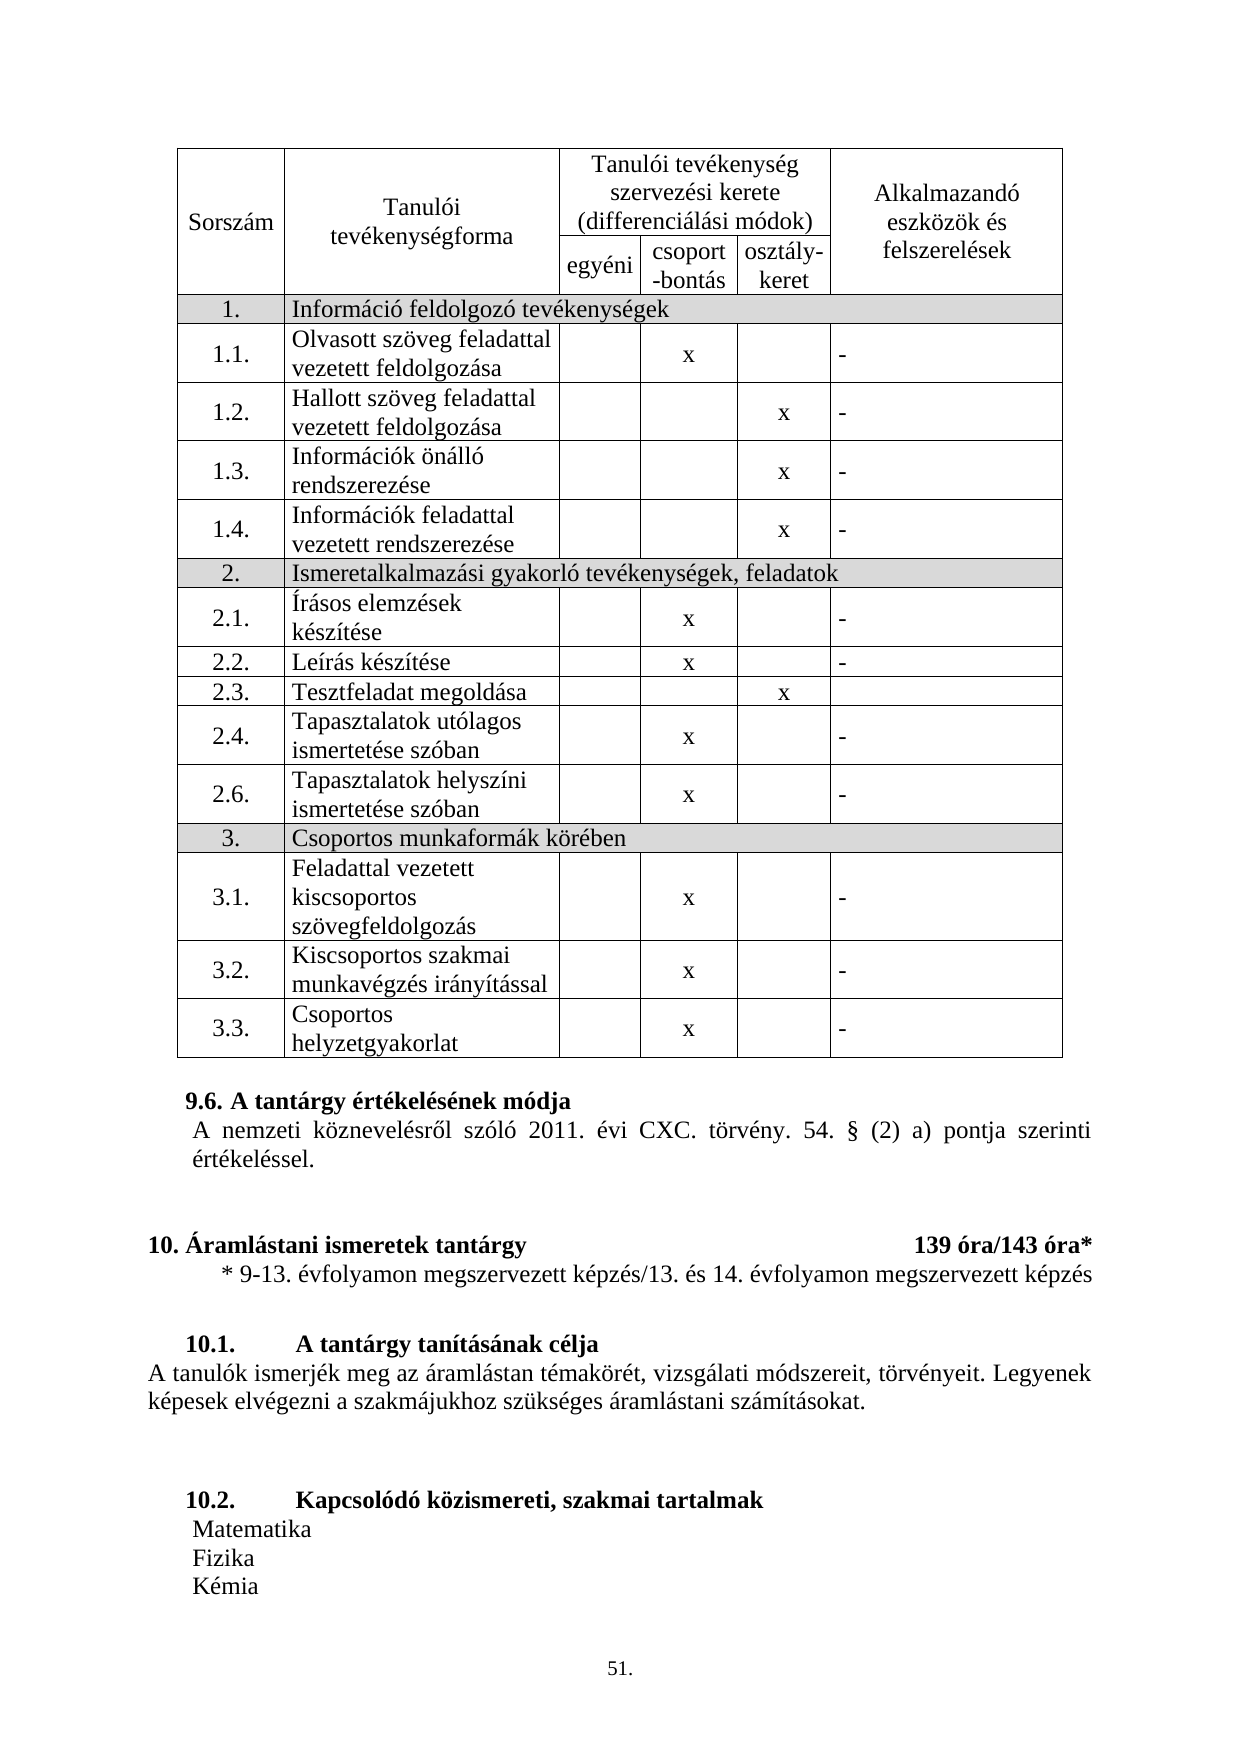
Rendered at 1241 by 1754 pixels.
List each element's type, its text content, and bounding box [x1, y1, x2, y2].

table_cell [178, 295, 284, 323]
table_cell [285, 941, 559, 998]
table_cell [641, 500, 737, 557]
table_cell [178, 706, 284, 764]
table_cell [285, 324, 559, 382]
text Kémia [192, 1571, 1093, 1600]
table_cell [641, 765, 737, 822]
list A tantárgy tanításának célja [185, 1329, 1093, 1358]
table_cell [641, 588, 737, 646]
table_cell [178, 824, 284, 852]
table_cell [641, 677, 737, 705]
text A nemzeti köznevelésről szóló 2011. évi CXC. törvény. 54. § (2) a) pontja szerinti értékeléssel. [192, 1115, 1093, 1173]
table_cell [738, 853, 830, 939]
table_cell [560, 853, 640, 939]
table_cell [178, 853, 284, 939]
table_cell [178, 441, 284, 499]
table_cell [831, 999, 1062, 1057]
list Kapcsolódó közismereti, szakmai tartalmak [185, 1485, 1093, 1514]
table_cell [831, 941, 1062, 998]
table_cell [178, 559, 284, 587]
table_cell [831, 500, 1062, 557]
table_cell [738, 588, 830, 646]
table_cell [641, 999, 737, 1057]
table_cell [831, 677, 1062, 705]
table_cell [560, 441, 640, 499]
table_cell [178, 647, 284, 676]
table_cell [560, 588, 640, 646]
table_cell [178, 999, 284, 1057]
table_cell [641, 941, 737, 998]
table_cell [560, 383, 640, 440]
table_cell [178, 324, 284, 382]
text Matematika [192, 1514, 1093, 1543]
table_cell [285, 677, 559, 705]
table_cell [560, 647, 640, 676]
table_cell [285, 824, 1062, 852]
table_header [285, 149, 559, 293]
list Áramlástani ismeretek tantárgy 139 óra/143 óra* [148, 1230, 1093, 1259]
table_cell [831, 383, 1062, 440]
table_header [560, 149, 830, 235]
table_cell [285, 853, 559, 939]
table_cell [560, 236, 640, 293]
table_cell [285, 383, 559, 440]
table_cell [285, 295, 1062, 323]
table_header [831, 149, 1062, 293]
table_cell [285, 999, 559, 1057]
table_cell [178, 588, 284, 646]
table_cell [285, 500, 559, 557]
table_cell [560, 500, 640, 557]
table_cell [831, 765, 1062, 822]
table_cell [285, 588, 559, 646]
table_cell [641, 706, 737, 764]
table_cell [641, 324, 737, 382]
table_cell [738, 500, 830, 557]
list A tantárgy értékelésének módja [185, 1086, 1093, 1115]
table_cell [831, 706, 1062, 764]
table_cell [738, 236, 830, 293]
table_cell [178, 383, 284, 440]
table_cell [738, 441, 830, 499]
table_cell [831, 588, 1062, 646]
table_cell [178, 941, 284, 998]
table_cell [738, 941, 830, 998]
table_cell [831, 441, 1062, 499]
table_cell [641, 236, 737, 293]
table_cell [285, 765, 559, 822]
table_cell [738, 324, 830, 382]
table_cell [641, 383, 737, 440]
text * 9-13. évfolyamon megszervezett képzés/13. és 14. évfolyamon megszervezett képzés [148, 1259, 1093, 1288]
text A tanulók ismerjék meg az áramlástan témakörét, vizsgálati módszereit, törvényeit. Legyenek képesek elvégezni a szakmájukhoz szükséges áramlástani számításokat. [148, 1358, 1093, 1415]
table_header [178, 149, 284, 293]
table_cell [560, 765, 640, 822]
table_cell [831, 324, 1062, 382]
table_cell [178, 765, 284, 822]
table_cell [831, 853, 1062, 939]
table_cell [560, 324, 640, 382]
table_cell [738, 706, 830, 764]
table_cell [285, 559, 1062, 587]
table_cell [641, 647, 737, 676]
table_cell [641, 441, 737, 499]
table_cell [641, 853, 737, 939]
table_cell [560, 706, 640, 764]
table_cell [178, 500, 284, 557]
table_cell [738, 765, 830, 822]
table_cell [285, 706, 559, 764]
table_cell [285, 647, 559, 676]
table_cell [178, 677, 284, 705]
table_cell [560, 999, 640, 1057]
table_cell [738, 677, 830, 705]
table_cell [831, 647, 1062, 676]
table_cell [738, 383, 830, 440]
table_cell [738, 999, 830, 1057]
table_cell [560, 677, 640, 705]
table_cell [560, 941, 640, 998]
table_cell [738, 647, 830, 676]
text Fizika [192, 1543, 1093, 1571]
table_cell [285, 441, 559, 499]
